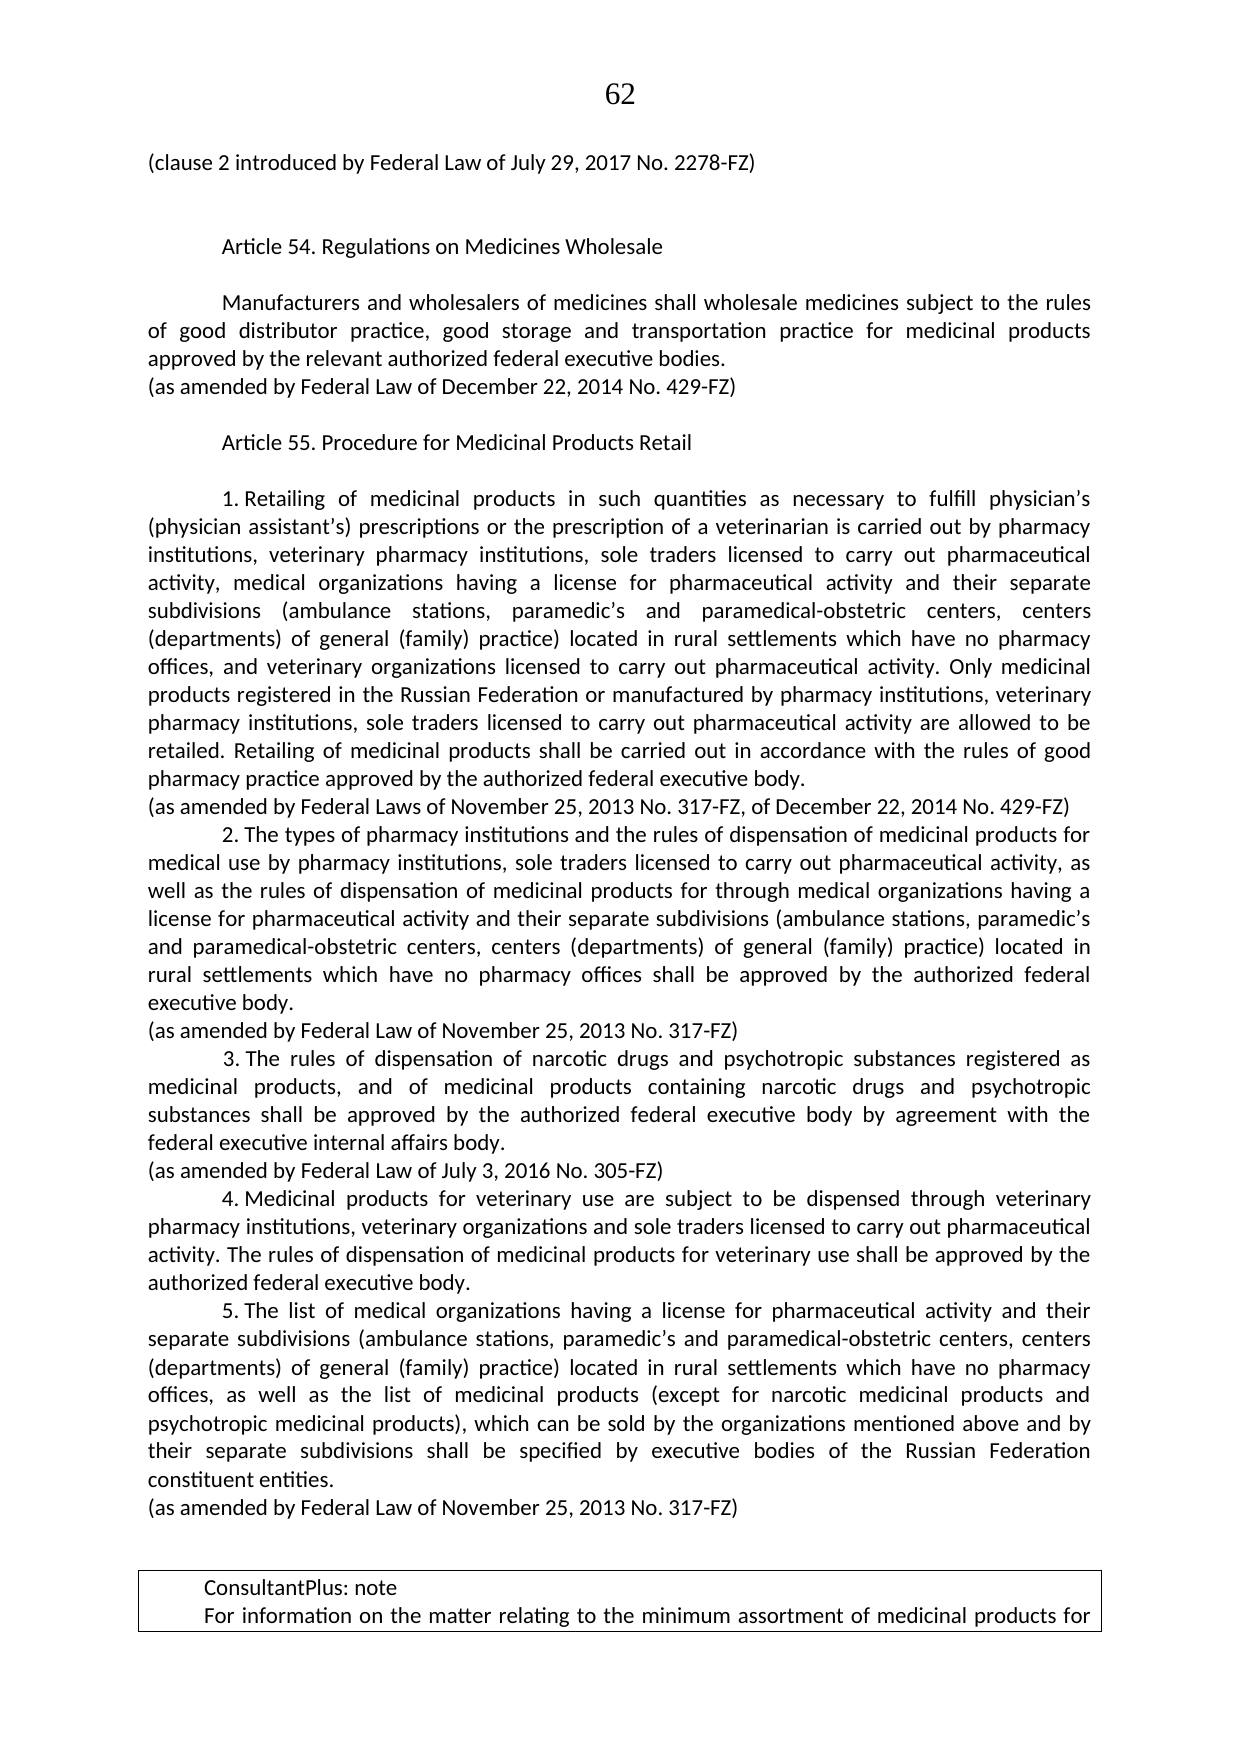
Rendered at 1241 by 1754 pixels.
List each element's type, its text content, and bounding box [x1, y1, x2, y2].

text (as amended by Federal Law of July 3, 2016 No. 305-FZ) [148, 1156, 1092, 1184]
text Article 54. Regulations on Medicines Wholesale [148, 232, 1092, 260]
text 2. The types of pharmacy institutions and the rules of dispensation of medicinal products for medical use by pharmacy institutions, sole traders licensed to carry out pharmaceutical activity, as well as the rules of dispensation of medicinal products for through medical organizations having a license for pharmaceutical activity and their separate subdivisions (ambulance stations, paramedic’s and paramedical-obstetric centers, centers (departments) of general (family) practice) located in rural settlements which have no pharmacy offices shall be approved by the authorized federal executive body. [148, 820, 1092, 1016]
text (as amended by Federal Law of November 25, 2013 No. 317-FZ) [148, 1016, 1092, 1044]
text 5. The list of medical organizations having a license for pharmaceutical activity and their separate subdivisions (ambulance stations, paramedic’s and paramedical-obstetric centers, centers (departments) of general (family) practice) located in rural settlements which have no pharmacy offices, as well as the list of medicinal products (except for narcotic medicinal products and psychotropic medicinal products), which can be sold by the organizations mentioned above and by their separate subdivisions shall be specified by executive bodies of the Russian Federation constituent entities. [148, 1297, 1092, 1493]
text Manufacturers and wholesalers of medicines shall wholesale medicines subject to the rules of good distributor practice, good storage and transportation practice for medicinal products approved by the relevant authorized federal executive bodies. [148, 288, 1092, 372]
text 4. Medicinal products for veterinary use are subject to be dispensed through veterinary pharmacy institutions, veterinary organizations and sole traders licensed to carry out pharmaceutical activity. The rules of dispensation of medicinal products for veterinary use shall be approved by the authorized federal executive body. [148, 1184, 1092, 1297]
text 3. The rules of dispensation of narcotic drugs and psychotropic substances registered as medicinal products, and of medicinal products containing narcotic drugs and psychotropic substances shall be approved by the authorized federal executive body by agreement with the federal executive internal affairs body. [148, 1044, 1092, 1156]
text ConsultantPlus: note [139, 1571, 1101, 1598]
text (as amended by Federal Laws of November 25, 2013 No. 317-FZ, of December 22, 2014 No. 429-FZ) [148, 792, 1092, 820]
text (as amended by Federal Law of November 25, 2013 No. 317-FZ) [148, 1493, 1092, 1521]
text Article 55. Procedure for Medicinal Products Retail [148, 428, 1092, 456]
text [139, 1598, 1101, 1631]
text (as amended by Federal Law of December 22, 2014 No. 429-FZ) [148, 372, 1092, 400]
text 1. Retailing of medicinal products in such quantities as necessary to fulfill physician’s (physician assistant’s) prescriptions or the prescription of a veterinarian is carried out by pharmacy institutions, veterinary pharmacy institutions, sole traders licensed to carry out pharmaceutical activity, medical organizations having a license for pharmaceutical activity and their separate subdivisions (ambulance stations, paramedic’s and paramedical-obstetric centers, centers (departments) of general (family) practice) located in rural settlements which have no pharmacy offices, and veterinary organizations licensed to carry out pharmaceutical activity. Only medicinal products registered in the Russian Federation or manufactured by pharmacy institutions, veterinary pharmacy institutions, sole traders licensed to carry out pharmaceutical activity are allowed to be retailed. Retailing of medicinal products shall be carried out in accordance with the rules of good pharmacy practice approved by the authorized federal executive body. [148, 484, 1092, 792]
text (clause 2 introduced by Federal Law of July 29, 2017 No. 2278-FZ) [148, 148, 1092, 176]
